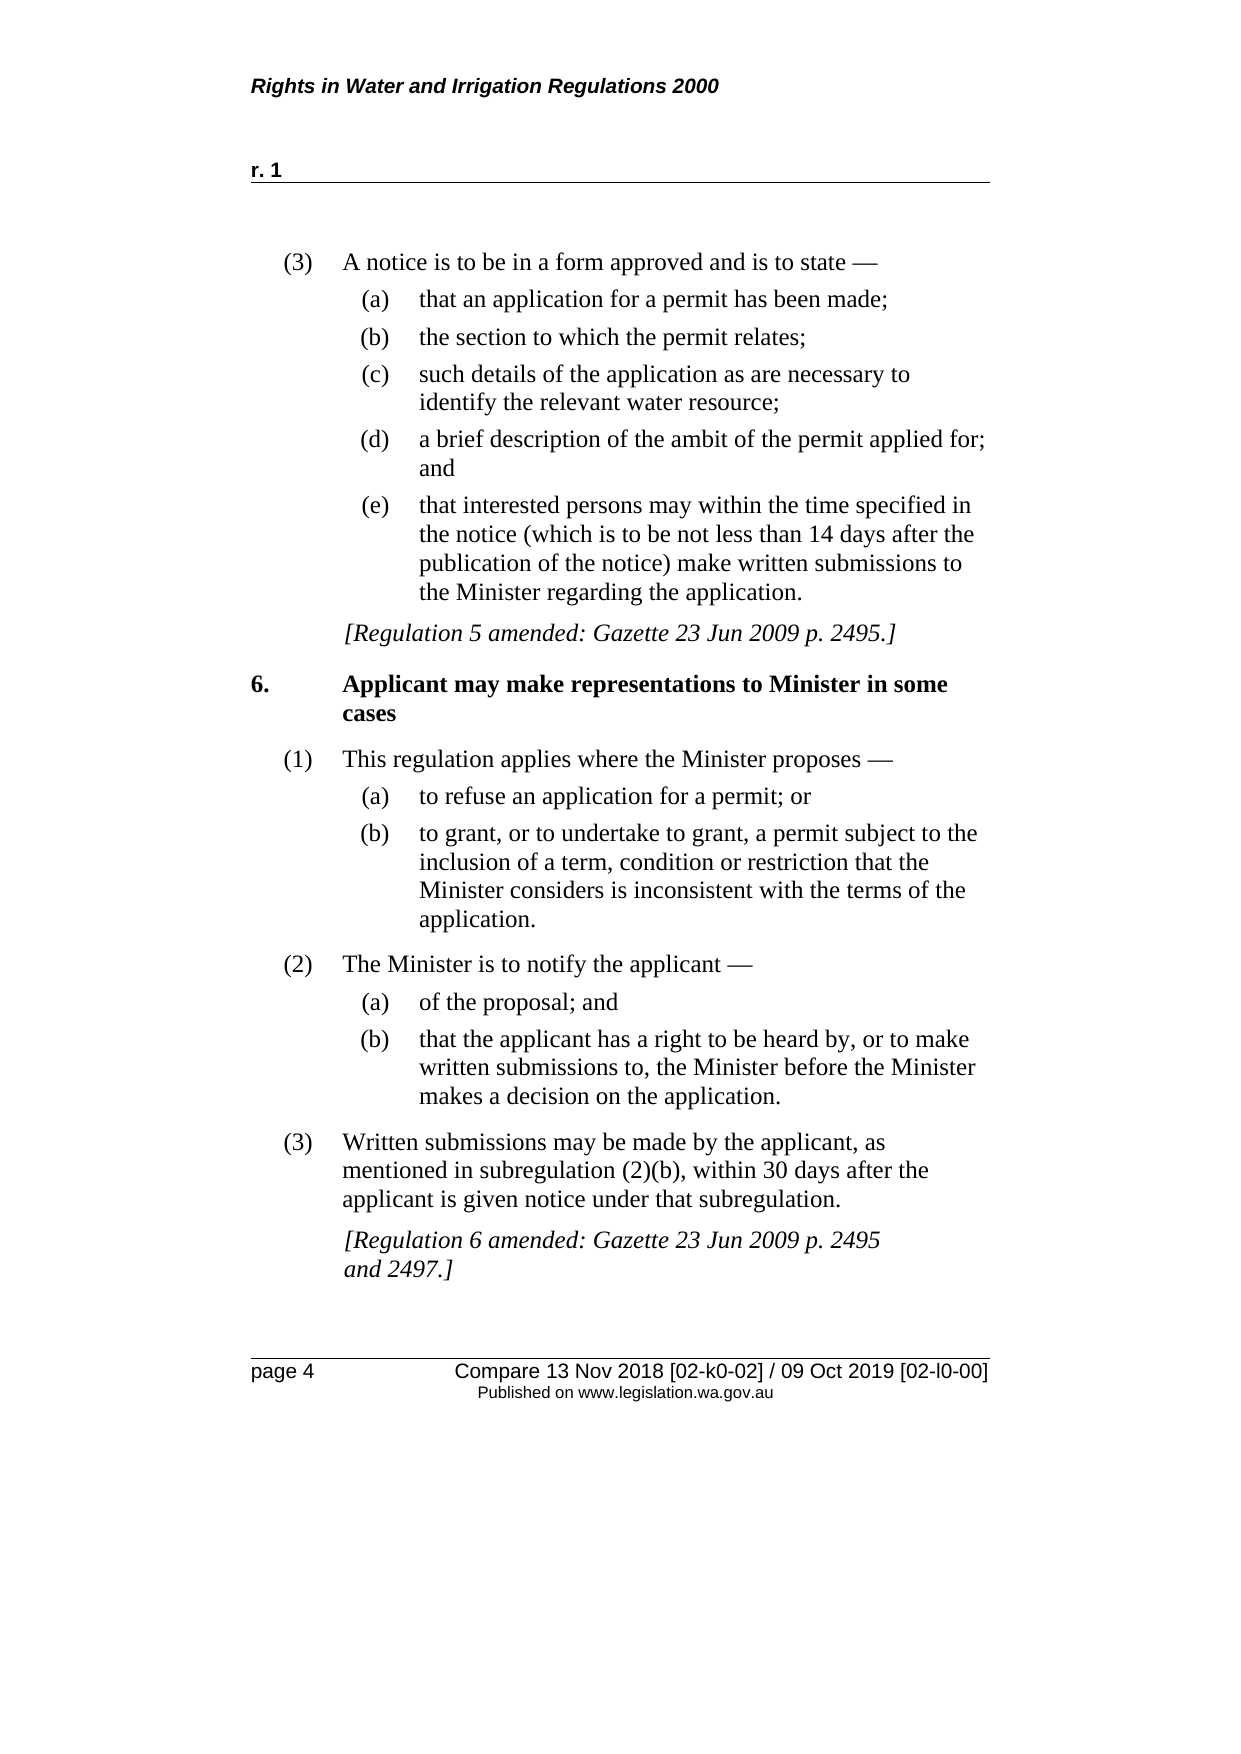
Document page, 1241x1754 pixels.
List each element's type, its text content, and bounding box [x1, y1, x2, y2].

text (3) A notice is to be in a form approved and is to state — [251, 247, 990, 276]
text (3) Written submissions may be made by the applicant, as mentioned in subregulation (2)(b), within 30 days after the applicant is given notice under that subregulation. [251, 1127, 990, 1213]
text (d) a brief description of the ambit of the permit applied for; and [251, 424, 990, 482]
text [Regulation 6 amended: Gazette 23 Jun 2009 p. 2495 and 2497.] [251, 1225, 990, 1283]
text (2) The Minister is to notify the applicant — [251, 949, 990, 978]
text (e) that interested persons may within the time specified in the notice (which is to be not less than 14 days after the publication of the notice) make written submissions to the Minister regarding the application. [251, 490, 990, 605]
text (b) to grant, or to undertake to grant, a permit subject to the inclusion of a term, condition or restriction that the Minister considers is inconsistent with the terms of the application. [251, 818, 990, 933]
text [Regulation 5 amended: Gazette 23 Jun 2009 p. 2495.] [251, 618, 990, 647]
text (1) This regulation applies where the Minister proposes — [251, 744, 990, 772]
text (a) to refuse an application for a permit; or [251, 781, 990, 809]
text (a) that an application for a permit has been made; [251, 284, 990, 313]
subtitle 6. Applicant may make representations to Minister in some cases [251, 669, 990, 727]
text (b) that the applicant has a right to be heard by, or to make written submissions to, the Minister before the Minister makes a decision on the application. [251, 1024, 990, 1110]
text (c) such details of the application as are necessary to identify the relevant water resource; [251, 359, 990, 416]
text (b) the section to which the permit relates; [251, 322, 990, 350]
text (a) of the proposal; and [251, 987, 990, 1015]
